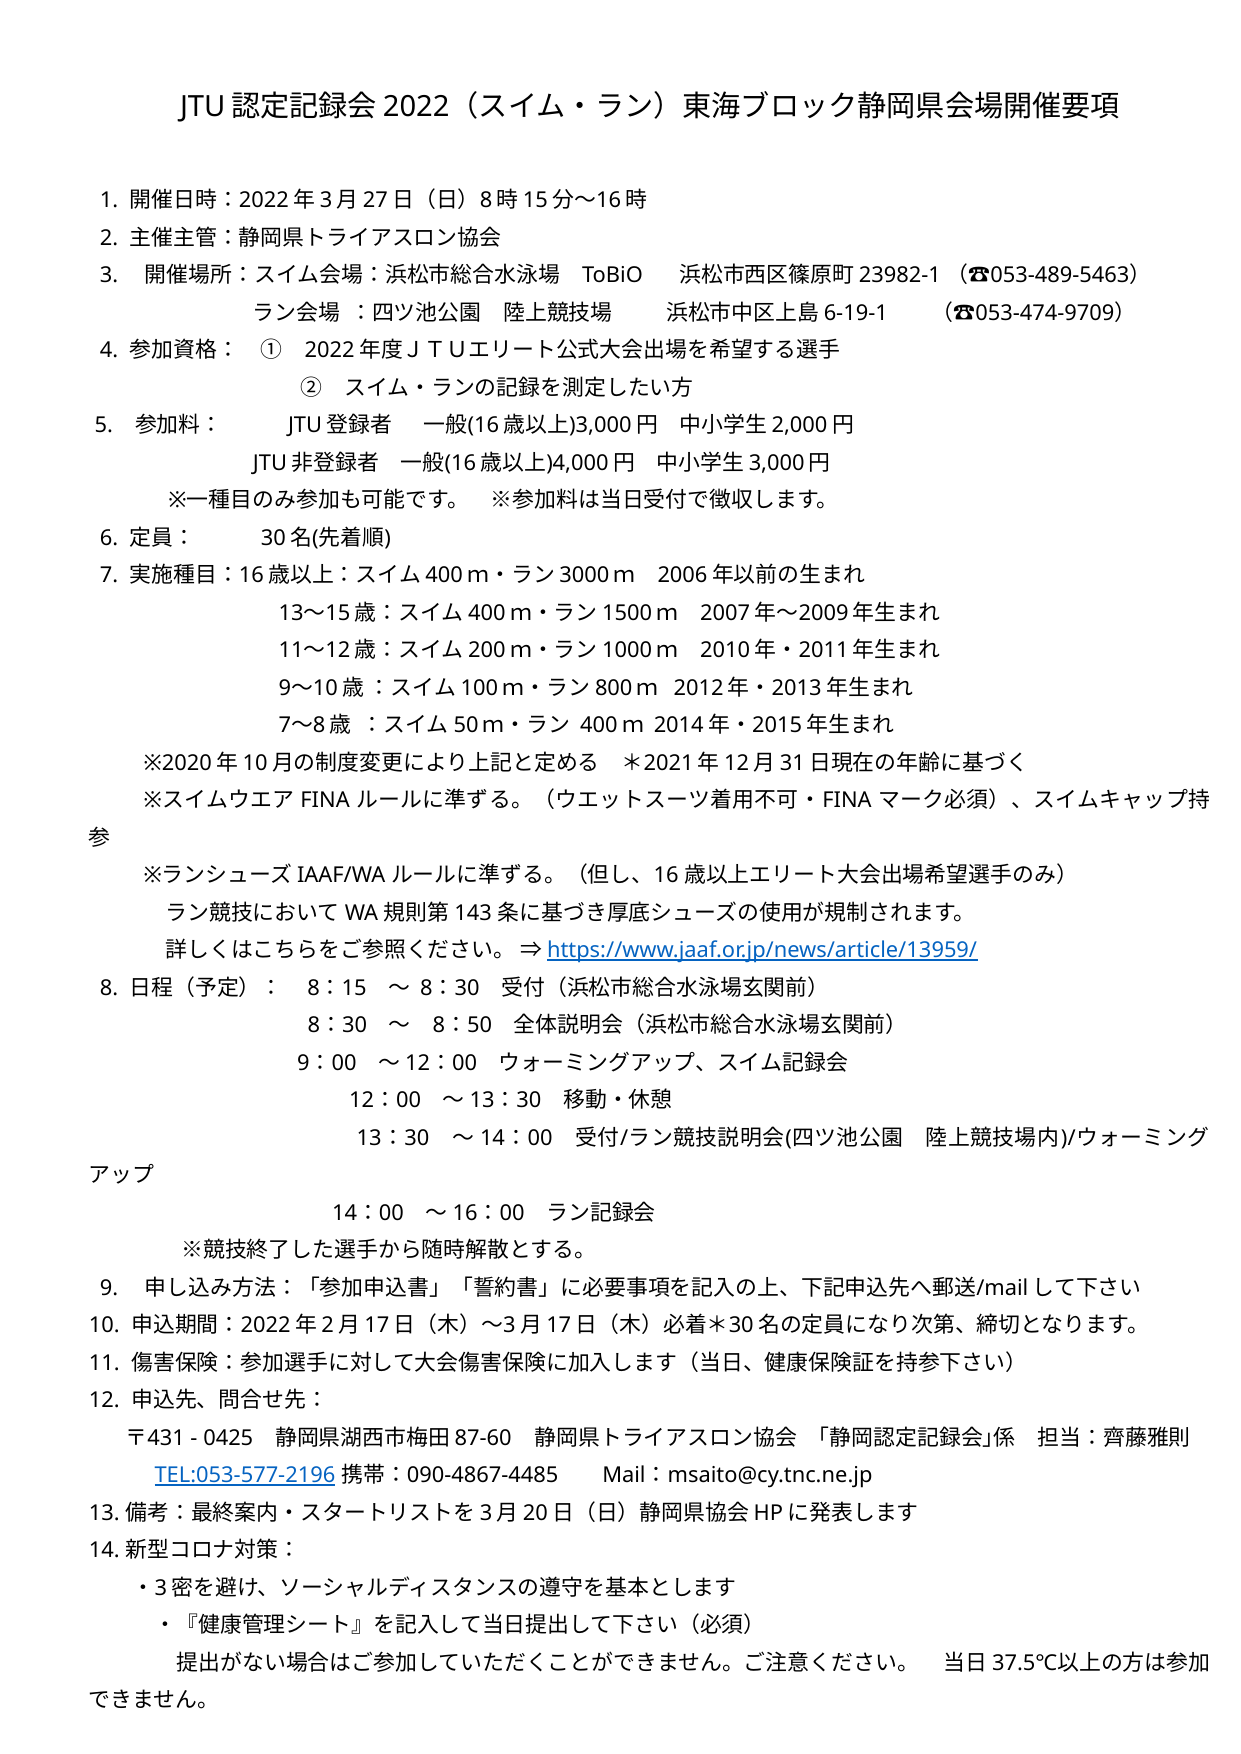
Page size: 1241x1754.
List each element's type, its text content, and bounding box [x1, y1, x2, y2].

text 13～15歳：スイム400ｍ・ラン1500ｍ 2007年～2009年生まれ [89, 592, 1211, 629]
text 6. 定員： 30名(先着順) [89, 517, 1211, 554]
text 2. 主催主管：静岡県トライアスロン協会 [89, 217, 1211, 254]
text ラン会場 ：四ツ池公園 陸上競技場 浜松市中区上島6-19-1 （☎053-474-9709） [89, 292, 1211, 329]
text 4. 参加資格： ① 2022年度ＪＴＵエリート公式大会出場を希望する選手 [89, 329, 1211, 367]
text ・3密を避け、ソーシャルディスタンスの遵守を基本とします [89, 1567, 1211, 1604]
text 3. 開催場所：スイム会場：浜松市総合水泳場 ToBiO 浜松市西区篠原町23982-1 （☎053-489-5463） [89, 254, 1211, 292]
text 5. 参加料： JTU登録者 一般(16歳以上)3,000円 中小学生2,000円 [89, 404, 1211, 442]
text ※2020年10月の制度変更により上記と定める ＊2021年12月31日現在の年齢に基づく [89, 742, 1211, 779]
text 14：00 ～ 16：00 ラン記録会 [89, 1192, 1211, 1229]
text ※ランシューズ IAAF/WA ルールに準ずる。（但し、16 歳以上エリート大会出場希望選手のみ） [89, 854, 1211, 892]
text 12：00 ～ 13：30 移動・休憩 [89, 1079, 1211, 1117]
text 8：30 ～ 8：50 全体説明会（浜松市総合水泳場玄関前） [89, 1004, 1211, 1042]
text JTU認定記録会2022（スイム・ラン）東海ブロック静岡県会場開催要項 [89, 67, 1211, 142]
text 1. 開催日時：2022年3月27日（日）8時15分～16時 [89, 179, 1211, 217]
text 12. 申込先、問合せ先： [89, 1379, 1211, 1417]
text 7. 実施種目：16歳以上：スイム400ｍ・ラン3000ｍ 2006年以前の生まれ [89, 554, 1211, 592]
text ② スイム・ランの記録を測定したい方 [89, 367, 1211, 404]
text 9：00 ～ 12：00 ウォーミングアップ、スイム記録会 [89, 1042, 1211, 1079]
text 8. 日程（予定）： 8：15 ～ 8：30 受付（浜松市総合水泳場玄関前） [89, 967, 1211, 1004]
text 9. 申し込み方法：「参加申込書」「誓約書」に必要事項を記入の上、下記申込先へ郵送/mailして下さい [89, 1267, 1211, 1304]
text ラン競技において WA 規則第 143 条に基づき厚底シューズの使用が規制されます。 [89, 892, 1211, 929]
text 13. 備考：最終案内・スタートリストを3月20日（日）静岡県協会HPに発表します [89, 1492, 1211, 1529]
text 11～12歳：スイム200ｍ・ラン1000ｍ 2010年・2011年生まれ [89, 629, 1211, 667]
text JTU非登録者 一般(16歳以上)4,000円 中小学生3,000円 [89, 442, 1211, 479]
text TEL:053-577-2196 携帯：090-4867-4485 Mail：msaito@cy.tnc.ne.jp [89, 1454, 1211, 1492]
text 14. 新型コロナ対策： [89, 1529, 1211, 1567]
text ※スイムウエア FINA ルールに準ずる。（ウエットスーツ着用不可・FINA マーク必須）、スイムキャップ持参 [89, 779, 1211, 854]
text ※競技終了した選手から随時解散とする。 [89, 1229, 1211, 1267]
text ※一種目のみ参加も可能です。 ※参加料は当日受付で徴収します。 [89, 479, 1211, 517]
text 提出がない場合はご参加していただくことができません。ご注意ください。 当日37.5℃以上の方は参加できません。 [89, 1642, 1211, 1717]
text 9～10歳 ：スイム100ｍ・ラン 800ｍ 2012年・2013年生まれ [89, 667, 1211, 704]
text 〒431 - 0425 静岡県湖西市梅田87-60 静岡県トライアスロン協会 ｢静岡認定記録会｣係 担当：齊藤雅則 [89, 1417, 1211, 1454]
text 詳しくはこちらをご参照ください。 ⇒ https://www.jaaf.or.jp/news/article/13959/ [89, 929, 1211, 967]
text 10. 申込期間：2022年2月17日（木）～3月17日（木）必着＊30名の定員になり次第、締切となります。 [89, 1304, 1211, 1342]
text ・『健康管理シート』を記入して当日提出して下さい（必須） [89, 1604, 1211, 1642]
text 11. 傷害保険：参加選手に対して大会傷害保険に加入します（当日、健康保険証を持参下さい） [89, 1342, 1211, 1379]
text 13：30 ～ 14：00 受付/ラン競技説明会(四ツ池公園 陸上競技場内)/ウォーミングアップ [89, 1117, 1211, 1192]
text 7～8歳 ：スイム 50ｍ・ラン 400ｍ 2014年・2015年生まれ [89, 704, 1211, 742]
